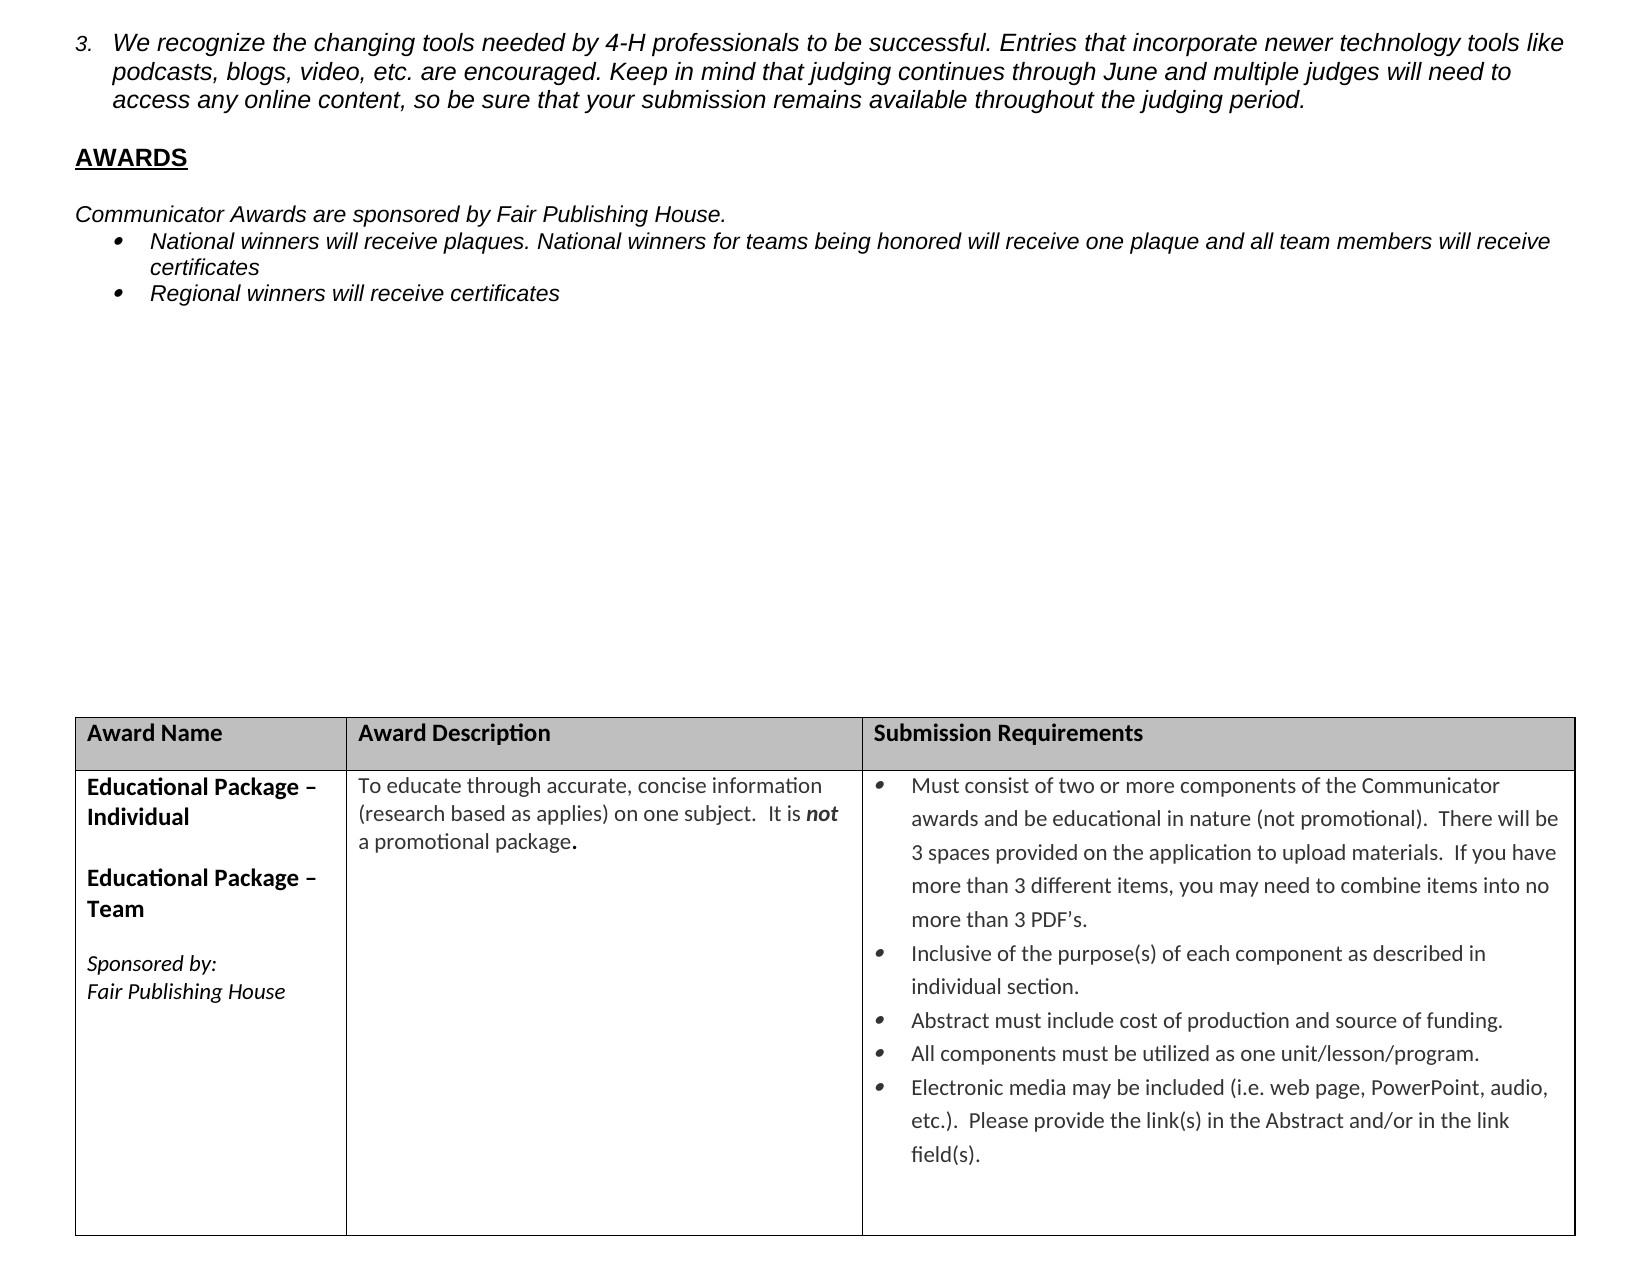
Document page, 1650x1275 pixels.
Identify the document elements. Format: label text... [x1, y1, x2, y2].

table_header Submission Requirements [863, 718, 1574, 770]
list Regional winners will receive certificates [112, 280, 1575, 307]
table_cell Educational Package – Individual Educational Package – Team Sponsored by: Fair Publishing House [76, 771, 346, 1235]
list National winners will receive plaques. National winners for teams being honored will receive one plaque and all team members will receive certificates [112, 228, 1575, 280]
text Communicator Awards are sponsored by Fair Publishing House. [75, 201, 1575, 228]
list We recognize the changing tools needed by 4-H professionals to be successful. Entries that incorporate newer technology tools like podcasts, blogs, video, etc. are encouraged. Keep in mind that judging continues through June and multiple judges will need to access any online content, so be sure that your submission remains available throughout the judging period. [75, 28, 1575, 114]
table_header Award Description [347, 718, 862, 770]
table_header Award Name [76, 718, 346, 770]
table_cell To educate through accurate, concise information (research based as applies) on one subject. It is not a promotional package. [347, 771, 862, 1235]
text AWARDS [75, 143, 1575, 172]
table_cell Must consist of two or more components of the Communicator awards and be educational in nature (not promotional). There will be 3 spaces provided on the application to upload materials. If you have more than 3 different items, you may need to combine items into no more than 3 PDF’s. Inclusive of the purpose(s) of each component as described in individual section. Abstract must include cost of production and source of funding. All components must be utilized as one unit/lesson/program. Electronic media may be included (i.e. web page, PowerPoint, audio, etc.). Please provide the link(s) in the Abstract and/or in the link field(s). [863, 771, 1574, 1235]
